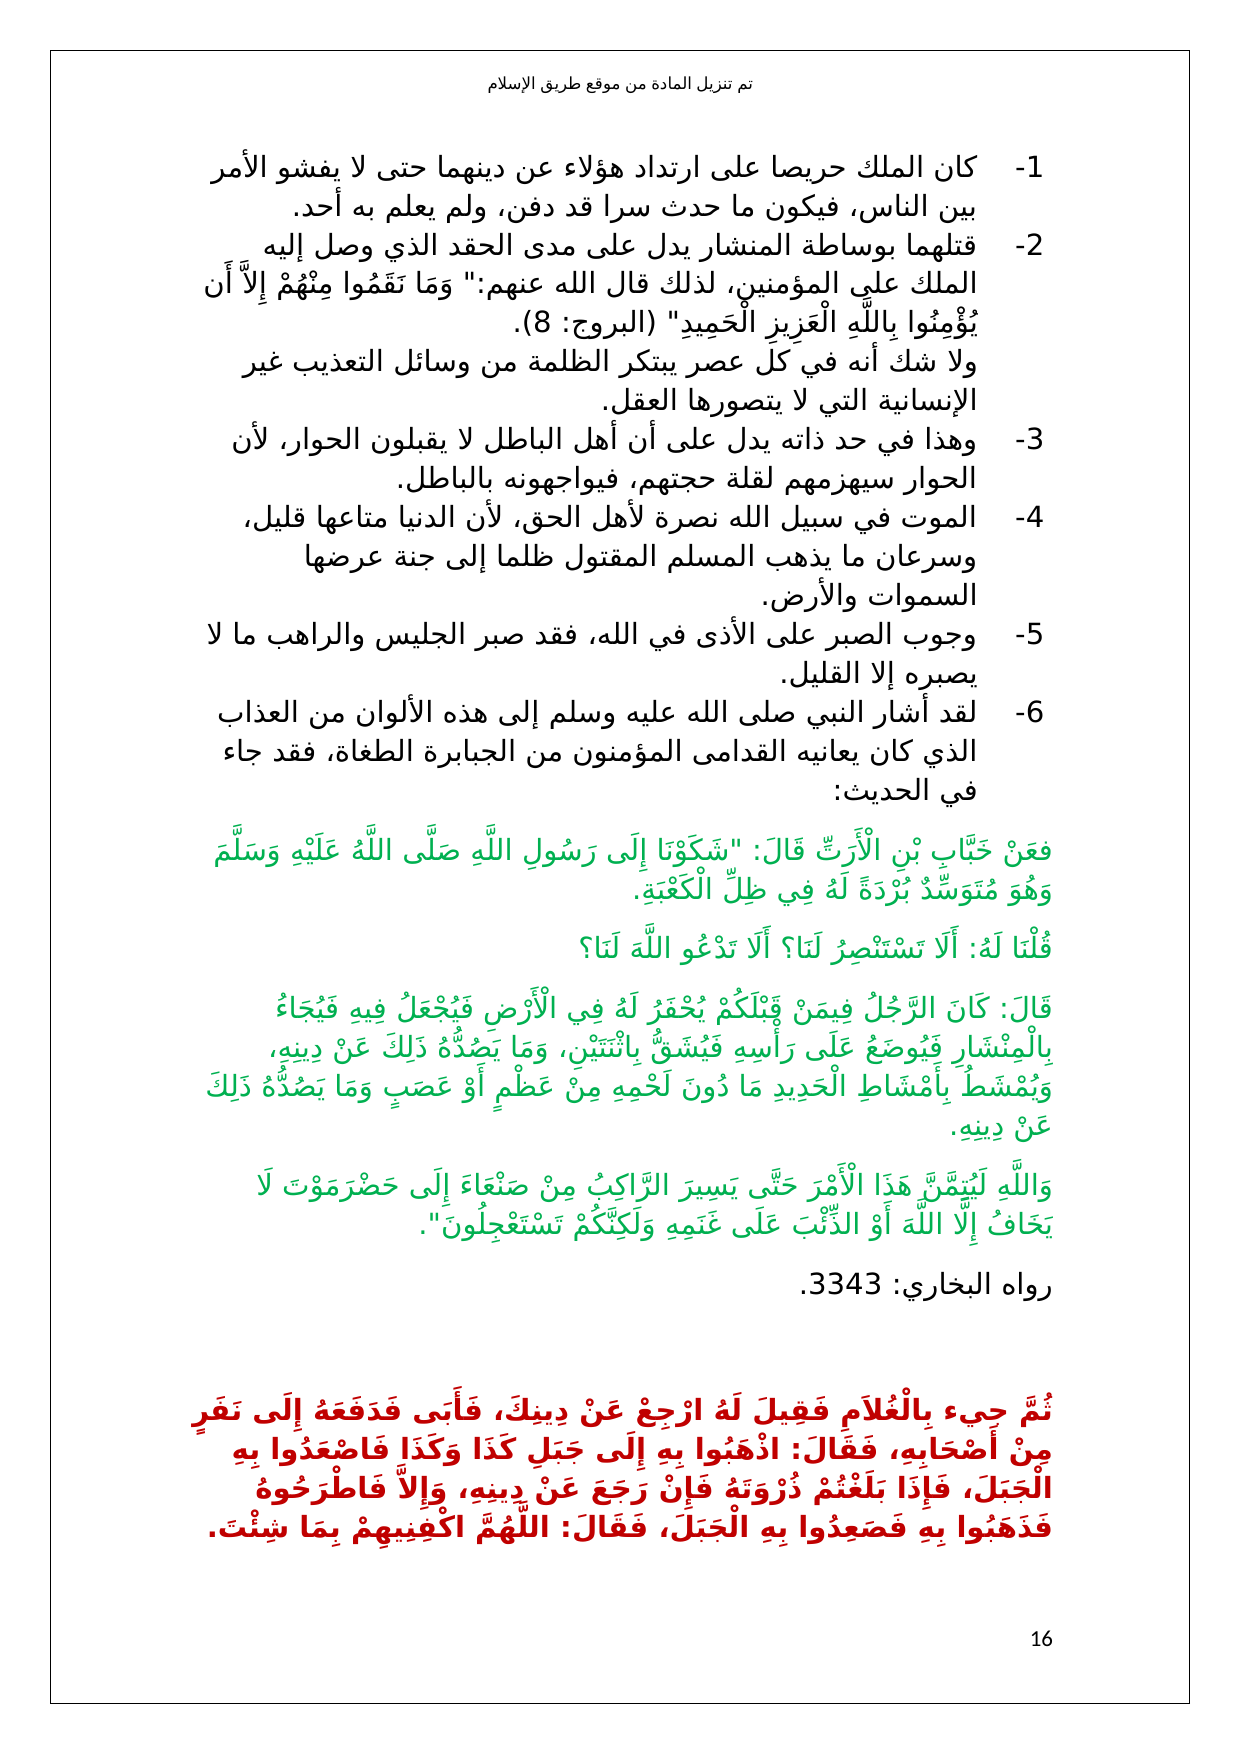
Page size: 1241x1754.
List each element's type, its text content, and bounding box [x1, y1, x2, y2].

list وهذا في حد ذاته يدل على أن أهل الباطل لا يقبلون الحوار، لأن الحوار سيهزمهم لقلة حجتهم، فيواجهونه بالباطل. [187, 423, 1015, 496]
text وَاللَّهِ لَيُتِمَّنَّ هَذَا الْأَمْرَ حَتَّى يَسِيرَ الرَّاكِبُ مِنْ صَنْعَاءَ إِلَى حَضْرَمَوْتَ لَا يَخَافُ إِلَّا اللَّهَ أَوْ الذِّئْبَ عَلَى غَنَمِهِ وَلَكِنَّكُمْ تَسْتَعْجِلُونَ". [187, 1168, 1053, 1241]
list كان الملك حريصا على ارتداد هؤلاء عن دينهما حتى لا يفشو الأمر بين الناس، فيكون ما حدث سرا قد دفن، ولم يعلم به أحد. [187, 150, 1015, 223]
text ثُمَّ جيء بِالْغُلاَمِ فَقِيلَ لَهُ ارْجِعْ عَنْ دِينِكَ، فَأَبَى فَدَفَعَهُ إِلَى نَفَرٍ مِنْ أَصْحَابِهِ، فَقَالَ: اذْهَبُوا بِهِ إِلَى جَبَلِ كَذَا وَكَذَا فَاصْعَدُوا بِهِ الْجَبَلَ، فَإِذَا بَلَغْتُمْ ذُرْوَتَهُ فَإِنْ رَجَعَ عَنْ دِينِهِ، وَإِلاَّ فَاطْرَحُوهُ فَذَهَبُوا بِهِ فَصَعِدُوا بِهِ الْجَبَلَ، فَقَالَ: اللَّهُمَّ اكْفِنِيهِمْ بِمَا شِئْتَ. [187, 1393, 1053, 1544]
text رواه البخاري: 3343. [187, 1267, 1053, 1301]
list ولا شك أنه في كل عصر يبتكر الظلمة من وسائل التعذيب غير الإنسانية التي لا يتصورها العقل. [187, 345, 978, 418]
text فعَنْ خَبَّابِ بْنِ الْأَرَتِّ قَالَ: "شَكَوْنَا إِلَى رَسُولِ اللَّهِ صَلَّى اللَّهُ عَلَيْهِ وَسَلَّمَ وَهُوَ مُتَوَسِّدٌ بُرْدَةً لَهُ فِي ظِلِّ الْكَعْبَةِ. [187, 833, 1053, 906]
list الموت في سبيل الله نصرة لأهل الحق، لأن الدنيا متاعها قليل، وسرعان ما يذهب المسلم المقتول ظلما إلى جنة عرضها السموات والأرض. [187, 501, 1015, 612]
text قُلْنَا لَهُ: أَلَا تَسْتَنْصِرُ لَنَا؟ أَلَا تَدْعُو اللَّهَ لَنَا؟ [187, 932, 1053, 966]
list وجوب الصبر على الأذى في الله، فقد صبر الجليس والراهب ما لا يصبره إلا القليل. [187, 617, 1015, 690]
list لقد أشار النبي صلى الله عليه وسلم إلى هذه الألوان من العذاب الذي كان يعانيه القدامى المؤمنون من الجبابرة الطغاة، فقد جاء في الحديث: [187, 695, 1015, 807]
text قَالَ: كَانَ الرَّجُلُ فِيمَنْ قَبْلَكُمْ يُحْفَرُ لَهُ فِي الْأَرْضِ فَيُجْعَلُ فِيهِ فَيُجَاءُ بِالْمِنْشَارِ فَيُوضَعُ عَلَى رَأْسِهِ فَيُشَقُّ بِاثْنَتَيْنِ، وَمَا يَصُدُّهُ ذَلِكَ عَنْ دِينِهِ، وَيُمْشَطُ بِأَمْشَاطِ الْحَدِيدِ مَا دُونَ لَحْمِهِ مِنْ عَظْمٍ أَوْ عَصَبٍ وَمَا يَصُدُّهُ ذَلِكَ عَنْ دِينِهِ. [187, 992, 1053, 1142]
list قتلهما بوساطة المنشار يدل على مدى الحقد الذي وصل إليه الملك على المؤمنين، لذلك قال الله عنهم:" وَمَا نَقَمُوا مِنْهُمْ إِلاَّ أَن يُؤْمِنُوا بِاللَّهِ الْعَزِيزِ الْحَمِيدِ" (البروج: 8). [187, 228, 1015, 340]
